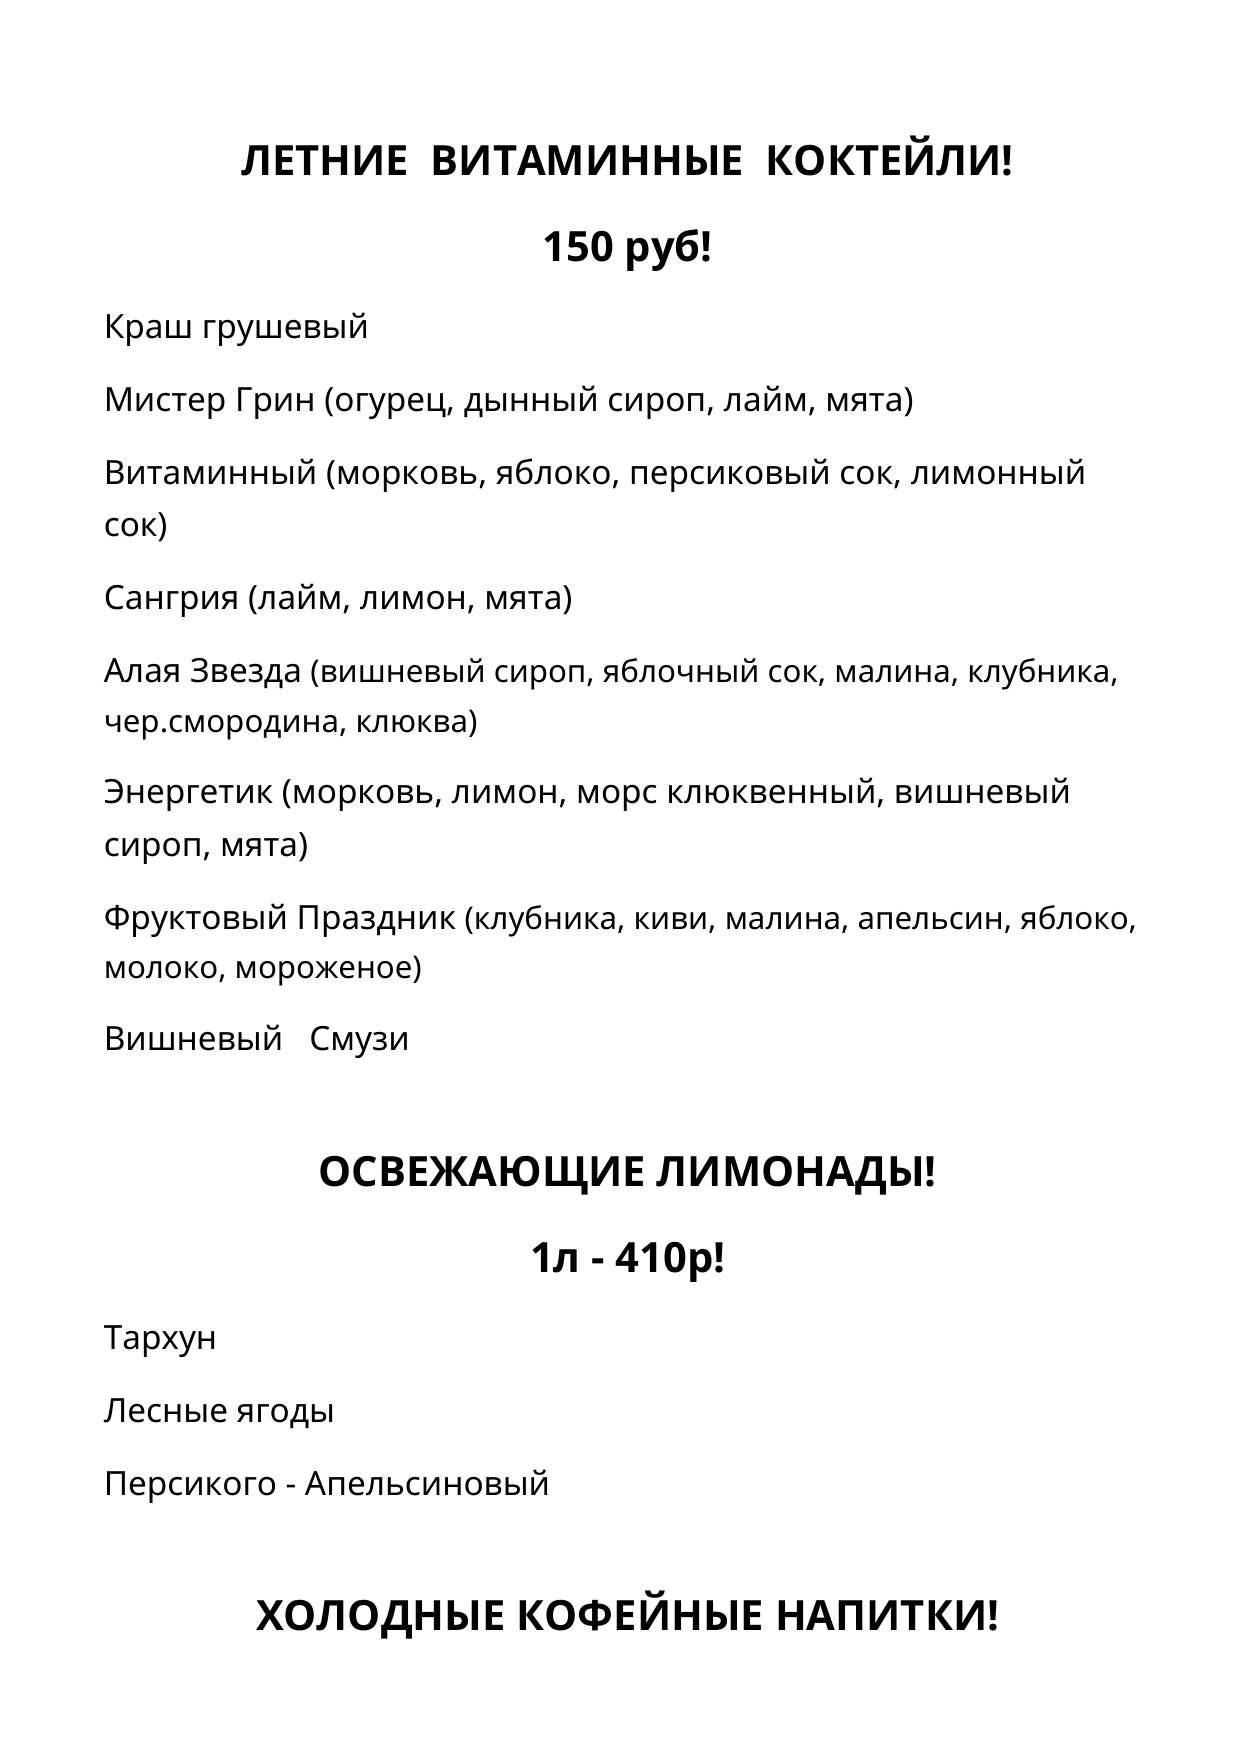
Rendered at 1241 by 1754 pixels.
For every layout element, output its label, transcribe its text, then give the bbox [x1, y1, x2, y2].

text Тархун [103, 1314, 1152, 1359]
text Алая Звезда (вишневый сироп, яблочный сок, малина, клубника, чер.смородина, клюква) [103, 647, 1152, 741]
text Сангрия (лайм, лимон, мята) [103, 574, 1152, 619]
text Фруктовый Праздник (клубника, киви, малина, апельсин, яблоко, молоко, мороженое) [103, 893, 1152, 988]
text Персикого - Апельсиновый [103, 1460, 1152, 1505]
text Лесные ягоды [103, 1387, 1152, 1432]
text ЛЕТНИЕ ВИТАМИННЫЕ КОКТЕЙЛИ! [103, 130, 1152, 187]
text 150 руб! [103, 216, 1152, 273]
text Энергетик (морковь, лимон, морс клюквенный, вишневый сироп, мята) [103, 768, 1152, 866]
text Краш грушевый [103, 302, 1152, 348]
text ОСВЕЖАЮЩИЕ ЛИМОНАДЫ! [103, 1142, 1152, 1198]
text 1л - 410р! [103, 1228, 1152, 1284]
text Вишневый Смузи [103, 1015, 1152, 1061]
text ХОЛОДНЫЕ КОФЕЙНЫЕ НАПИТКИ! [103, 1586, 1152, 1643]
text Мистер Грин (огурец, дынный сироп, лайм, мята) [103, 376, 1152, 421]
text Витаминный (морковь, яблоко, персиковый сок, лимонный сок) [103, 448, 1152, 546]
